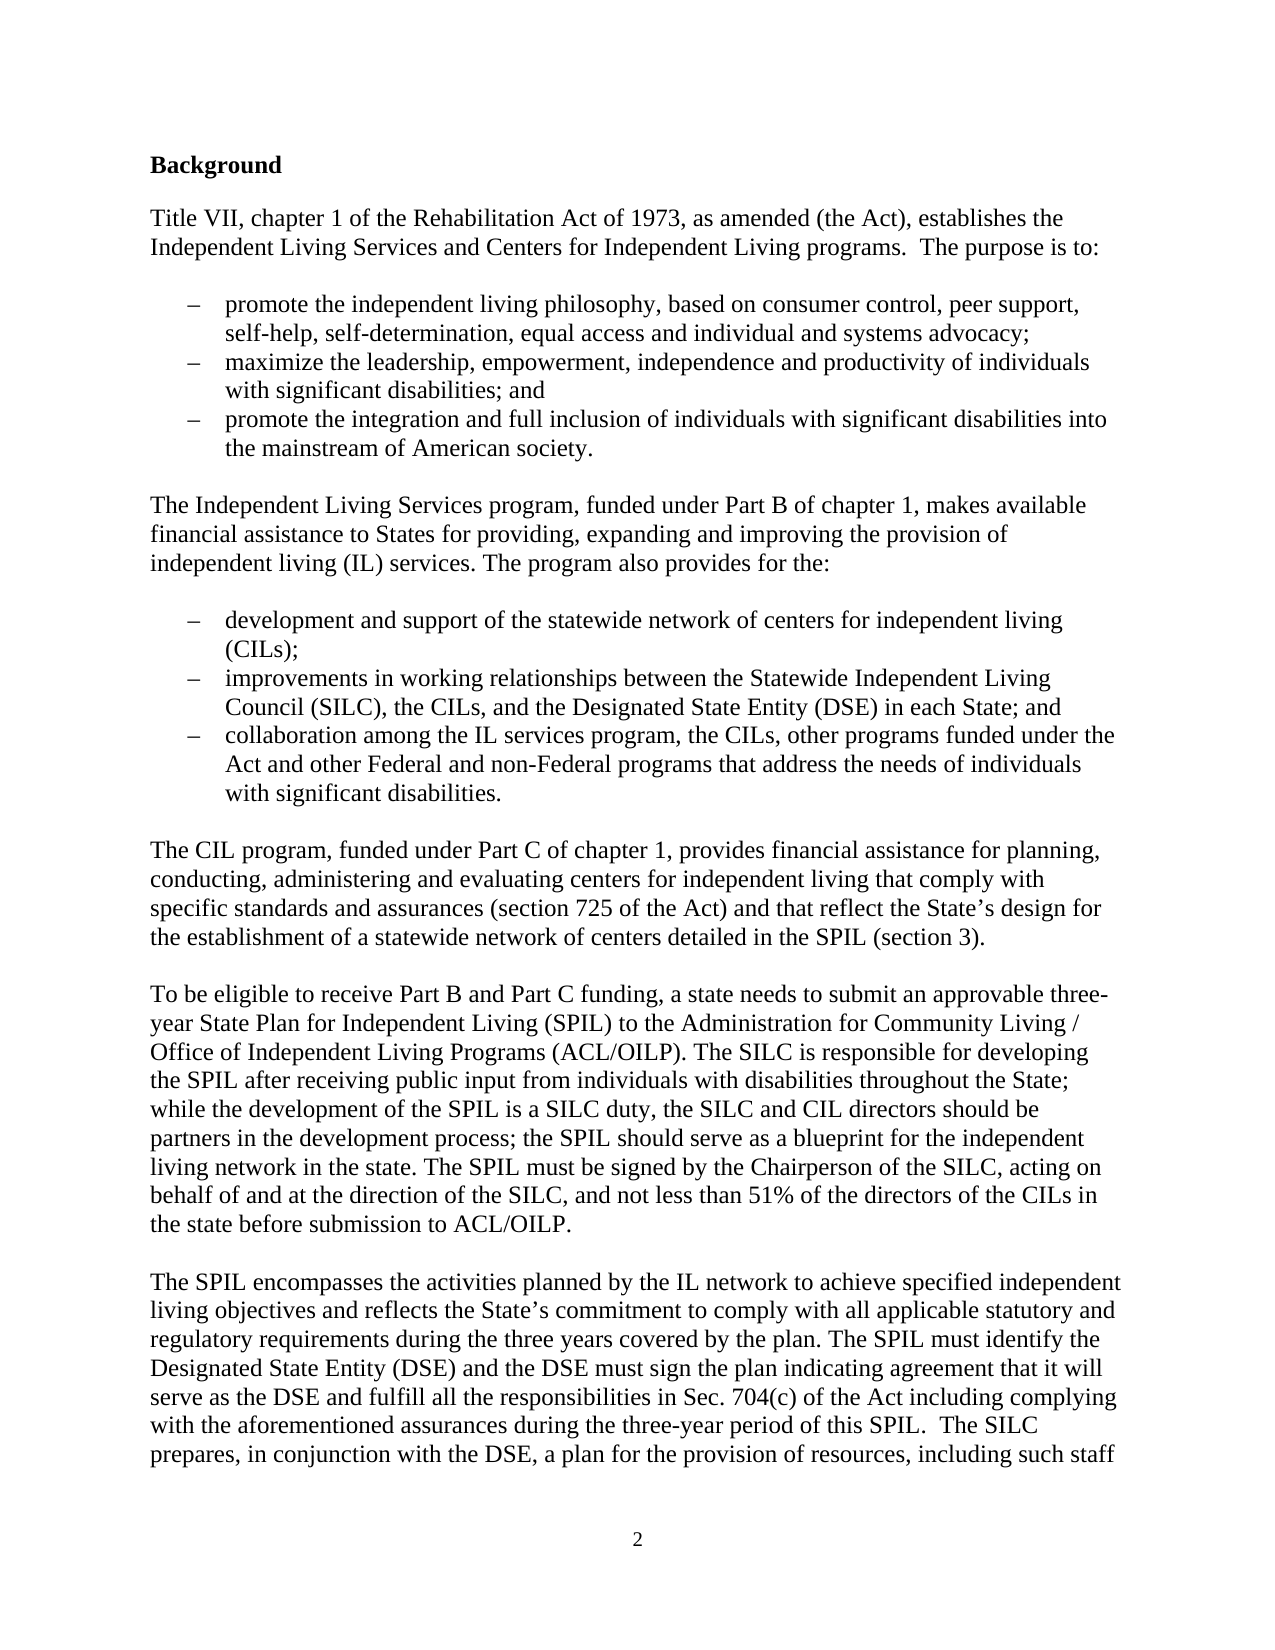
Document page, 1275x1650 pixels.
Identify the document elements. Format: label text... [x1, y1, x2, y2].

text The Independent Living Services program, funded under Part B of chapter 1, makes available financial assistance to States for providing, expanding and improving the provision of independent living (IL) services. The program also provides for the: [150, 490, 1125, 577]
list collaboration among the IL services program, the CILs, other programs funded under the Act and other Federal and non-Federal programs that address the needs of individuals with significant disabilities. [187, 720, 1125, 807]
text Title VII, chapter 1 of the Rehabilitation Act of 1973, as amended (the Act), establishes the Independent Living Services and Centers for Independent Living programs. The purpose is to: [150, 203, 1125, 260]
list promote the independent living philosophy, based on consumer control, peer support, self-help, self-determination, equal access and individual and systems advocacy; [187, 289, 1125, 347]
list development and support of the statewide network of centers for independent living (CILs); [187, 605, 1125, 663]
list improvements in working relationships between the Statewide Independent Living Council (SILC), the CILs, and the Designated State Entity (DSE) in each State; and [187, 663, 1125, 720]
list maximize the leadership, empowerment, independence and productivity of individuals with significant disabilities; and [187, 347, 1125, 404]
text The CIL program, funded under Part C of chapter 1, provides financial assistance for planning, conducting, administering and evaluating centers for independent living that comply with specific standards and assurances (section 725 of the Act) and that reflect the State’s design for the establishment of a statewide network of centers detailed in the SPIL (section 3). [150, 835, 1125, 950]
list promote the integration and full inclusion of individuals with significant disabilities into the mainstream of American society. [187, 404, 1125, 462]
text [150, 1267, 1125, 1468]
text To be eligible to receive Part B and Part C funding, a state needs to submit an approvable three-year State Plan for Independent Living (SPIL) to the Administration for Community Living / Office of Independent Living Programs (ACL/OILP). The SILC is responsible for developing the SPIL after receiving public input from individuals with disabilities throughout the State; while the development of the SPIL is a SILC duty, the SILC and CIL directors should be partners in the development process; the SPIL should serve as a blueprint for the independent living network in the state. The SPIL must be signed by the Chairperson of the SILC, acting on behalf of and at the direction of the SILC, and not less than 51% of the directors of the CILs in the state before submission to ACL/OILP. [150, 979, 1125, 1238]
text Background [150, 150, 1125, 179]
